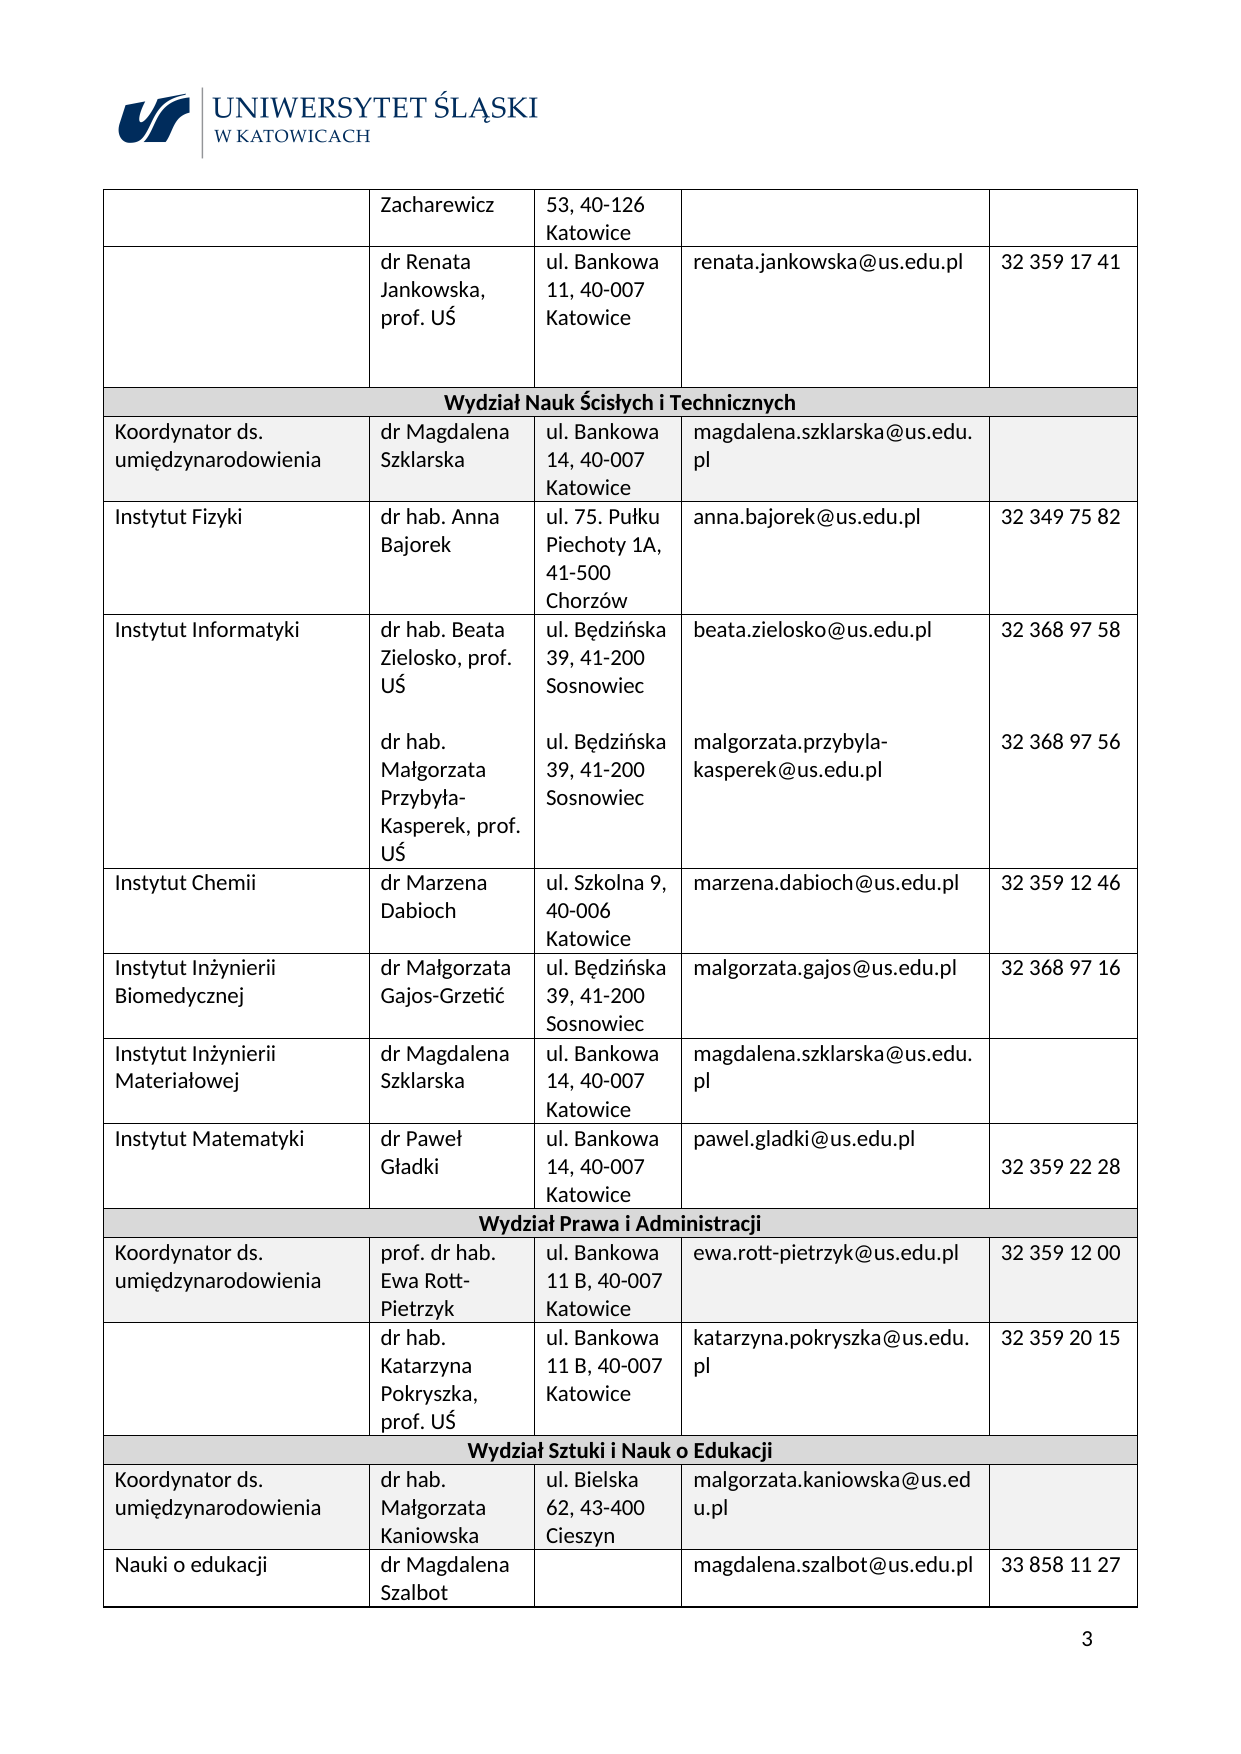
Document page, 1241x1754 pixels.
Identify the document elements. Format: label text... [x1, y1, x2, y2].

table_cell 32 359 12 46 [990, 869, 1137, 952]
table_cell Instytut Inżynierii Biomedycznej [104, 954, 369, 1038]
table_cell Instytut Inżynierii Materiałowej [104, 1039, 369, 1123]
table_cell dr Marzena Dabioch [370, 869, 534, 952]
table_cell pawel.gladki@us.edu.pl [682, 1124, 989, 1208]
table_cell magdalena.szklarska@us.edu.pl [682, 417, 989, 501]
table_cell Instytut Matematyki [104, 1124, 369, 1208]
table_cell 32 359 12 00 [990, 1238, 1137, 1322]
table_cell 32 359 22 28 [990, 1124, 1137, 1208]
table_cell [682, 190, 989, 246]
picture [0, 0, 1241, 194]
table_cell ul. Bankowa 11, 40-007 Katowice [535, 247, 681, 387]
table_cell malgorzata.kaniowska@us.edu.pl [682, 1465, 989, 1549]
table_cell dr hab. Anna Bajorek [370, 502, 534, 614]
table_cell magdalena.szklarska@us.edu.pl [682, 1039, 989, 1123]
table_cell ul. 75. Pułku Piechoty 1A, 41-500 Chorzów [535, 502, 681, 614]
table_cell [104, 247, 369, 387]
table_cell dr Magdalena Szklarska [370, 1039, 534, 1123]
table_cell dr Renata Jankowska, prof. UŚ [370, 247, 534, 387]
table_cell ul. Bankowa 11 B, 40-007 Katowice [535, 1238, 681, 1322]
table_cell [682, 1550, 989, 1606]
table_cell marzena.dabioch@us.edu.pl [682, 869, 989, 952]
table_cell dr hab. Małgorzata Kaniowska [370, 1465, 534, 1549]
table_cell ul. Bielska 62, 43-400 Cieszyn [535, 1465, 681, 1549]
table_cell [990, 1039, 1137, 1123]
table_cell Instytut Chemii [104, 869, 369, 952]
table_cell dr hab. Katarzyna Pokryszka, prof. UŚ [370, 1323, 534, 1435]
table_cell Instytut Informatyki [104, 615, 369, 867]
table_cell malgorzata.gajos@us.edu.pl [682, 954, 989, 1038]
table_cell Wydział Nauk Ścisłych i Technicznych [104, 388, 1137, 416]
table_cell Koordynator ds. umiędzynarodowienia [104, 1465, 369, 1549]
table_cell [990, 1465, 1137, 1549]
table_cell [535, 1550, 681, 1606]
table_cell 32 359 20 15 [990, 1323, 1137, 1435]
table_cell Koordynator ds. umiędzynarodowienia [104, 1238, 369, 1322]
table_cell ewa.rott-pietrzyk@us.edu.pl [682, 1238, 989, 1322]
table_cell katarzyna.pokryszka@us.edu.pl [682, 1323, 989, 1435]
table_cell dr Magdalena Szklarska [370, 417, 534, 501]
table_cell 32 349 75 82 [990, 502, 1137, 614]
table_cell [104, 1550, 369, 1606]
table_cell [104, 190, 369, 246]
table_cell prof. dr hab. Ewa Rott-Pietrzyk [370, 1238, 534, 1322]
table_cell [990, 190, 1137, 246]
table_cell Koordynator ds. umiędzynarodowienia [104, 417, 369, 501]
table_cell Wydział Prawa i Administracji [104, 1209, 1137, 1237]
table_cell ul. Bankowa 14, 40-007 Katowice [535, 1124, 681, 1208]
table_cell 33 858 11 27 [990, 1550, 1137, 1606]
table_cell Instytut Fizyki [104, 502, 369, 614]
table_cell dr Małgorzata Gajos-Grzetić [370, 954, 534, 1038]
table_cell ul. Szkolna 9, 40-006 Katowice [535, 869, 681, 952]
table_cell Wydział Sztuki i Nauk o Edukacji [104, 1436, 1137, 1464]
table_cell ul. Bankowa 14, 40-007 Katowice [535, 1039, 681, 1123]
table_cell 32 368 97 58 32 368 97 56 [990, 615, 1137, 867]
table_cell beata.zielosko@us.edu.pl malgorzata.przybyla-kasperek@us.edu.pl [682, 615, 989, 867]
table_cell dr hab. Beata Zielosko, prof. UŚ dr hab. Małgorzata Przybyła-Kasperek, prof. UŚ [370, 615, 534, 867]
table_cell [370, 1550, 534, 1606]
table_cell [104, 1323, 369, 1435]
table_cell 32 368 97 16 [990, 954, 1137, 1038]
table_cell 32 359 17 41 [990, 247, 1137, 387]
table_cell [535, 190, 681, 246]
table_cell anna.bajorek@us.edu.pl [682, 502, 989, 614]
table_cell renata.jankowska@us.edu.pl [682, 247, 989, 387]
table_cell [990, 417, 1137, 501]
table_cell dr Paweł Gładki [370, 1124, 534, 1208]
table_cell ul. Bankowa 11 B, 40-007 Katowice [535, 1323, 681, 1435]
table_cell ul. Będzińska 39, 41-200 Sosnowiec ul. Będzińska 39, 41-200 Sosnowiec [535, 615, 681, 867]
table_cell ul. Bankowa 14, 40-007 Katowice [535, 417, 681, 501]
table_cell ul. Będzińska 39, 41-200 Sosnowiec [535, 954, 681, 1038]
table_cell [370, 190, 534, 246]
